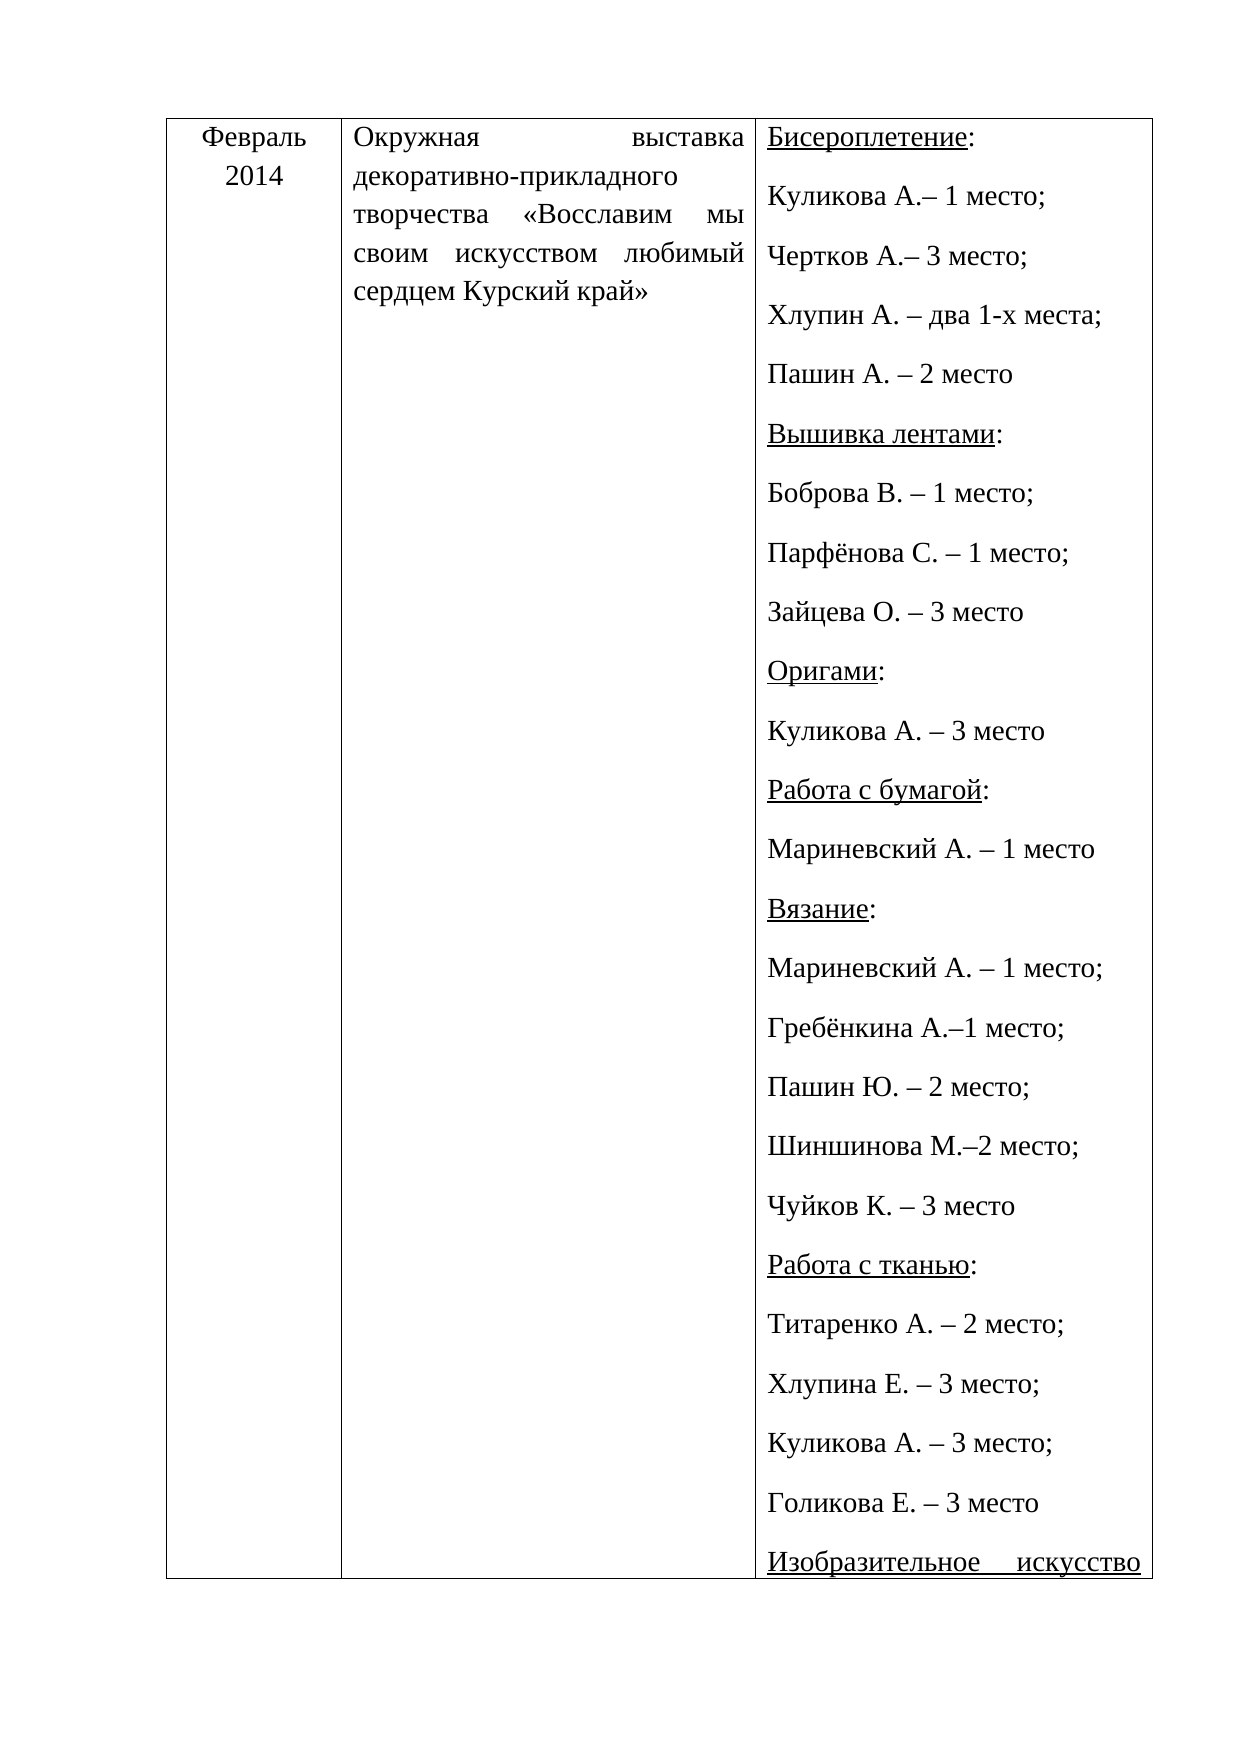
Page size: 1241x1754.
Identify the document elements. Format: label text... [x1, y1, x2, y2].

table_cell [342, 119, 755, 1578]
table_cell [756, 119, 1152, 1578]
table_cell Февраль 2014 [167, 119, 341, 1578]
